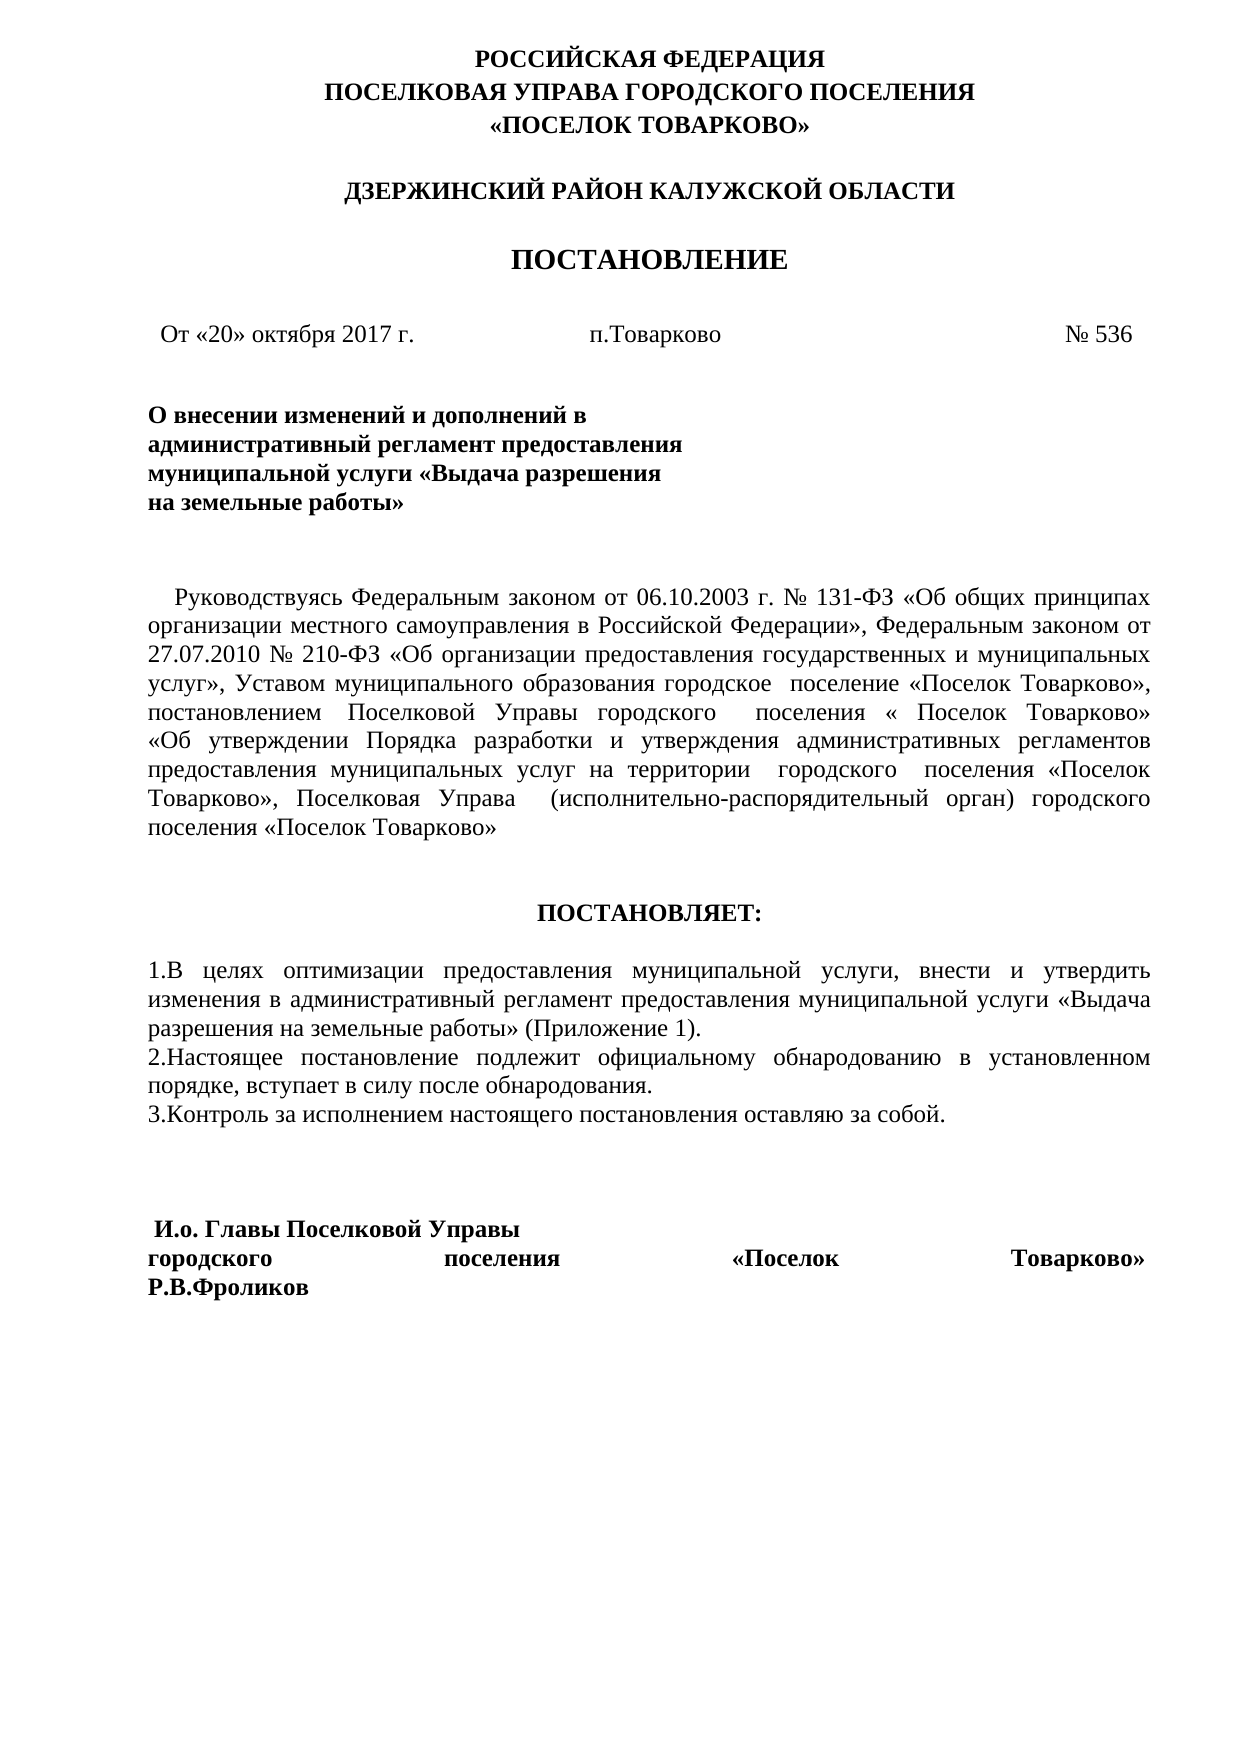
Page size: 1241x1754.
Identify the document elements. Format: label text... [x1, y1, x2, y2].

text «ПОСЕЛОК ТОВАРКОВО» [148, 110, 1152, 139]
text ДЗЕРЖИНСКИЙ РАЙОН КАЛУЖСКОЙ ОБЛАСТИ [148, 176, 1152, 205]
text административный регламент предоставления [148, 429, 1152, 458]
text РОССИЙСКАЯ ФЕДЕРАЦИЯ [148, 44, 1152, 73]
text ПОСЕЛКОВАЯ УПРАВА ГОРОДСКОГО ПОСЕЛЕНИЯ [148, 77, 1152, 106]
text О внесении изменений и дополнений в [148, 401, 1152, 429]
text на земельные работы» [148, 487, 1152, 516]
text И.о. Главы Поселковой Управы [148, 1214, 1152, 1243]
text муниципальной услуги «Выдача разрешения [148, 458, 1152, 487]
text городского поселения «Поселок Товарково» Р.В.Фроликов [148, 1243, 1152, 1300]
text 1.В целях оптимизации предоставления муниципальной услуги, внести и утвердить изменения в административный регламент предоставления муниципальной услуги «Выдача разрешения на земельные работы» (Приложение 1). [148, 955, 1152, 1042]
text 2.Настоящее постановление подлежит официальному обнародованию в установленном порядке, вступает в силу после обнародования. [148, 1042, 1152, 1099]
text 3.Контроль за исполнением настоящего постановления оставляю за собой. [148, 1099, 1152, 1128]
text ПОСТАНОВЛЯЕТ: [148, 898, 1152, 927]
text ПОСТАНОВЛЕНИЕ [148, 242, 1152, 276]
text Руководствуясь Федеральным законом от 06.10.2003 г. № 131-ФЗ «Об общих принципах организации местного самоуправления в Российской Федерации», Федеральным законом от 27.07.2010 № 210-ФЗ «Об организации предоставления государственных и муниципальных услуг», Уставом муниципального образования городское поселение «Поселок Товарково», постановлением Поселковой Управы городского поселения « Поселок Товарково» «Об утверждении Порядка разработки и утверждения административных регламентов предоставления муниципальных услуг на территории городского поселения «Поселок Товарково», Поселковая Управа (исполнительно-распорядительный орган) городского поселения «Поселок Товарково» [148, 582, 1152, 840]
text От «20» октября 2017 г. п.Товарково № 536 [73, 319, 1152, 348]
